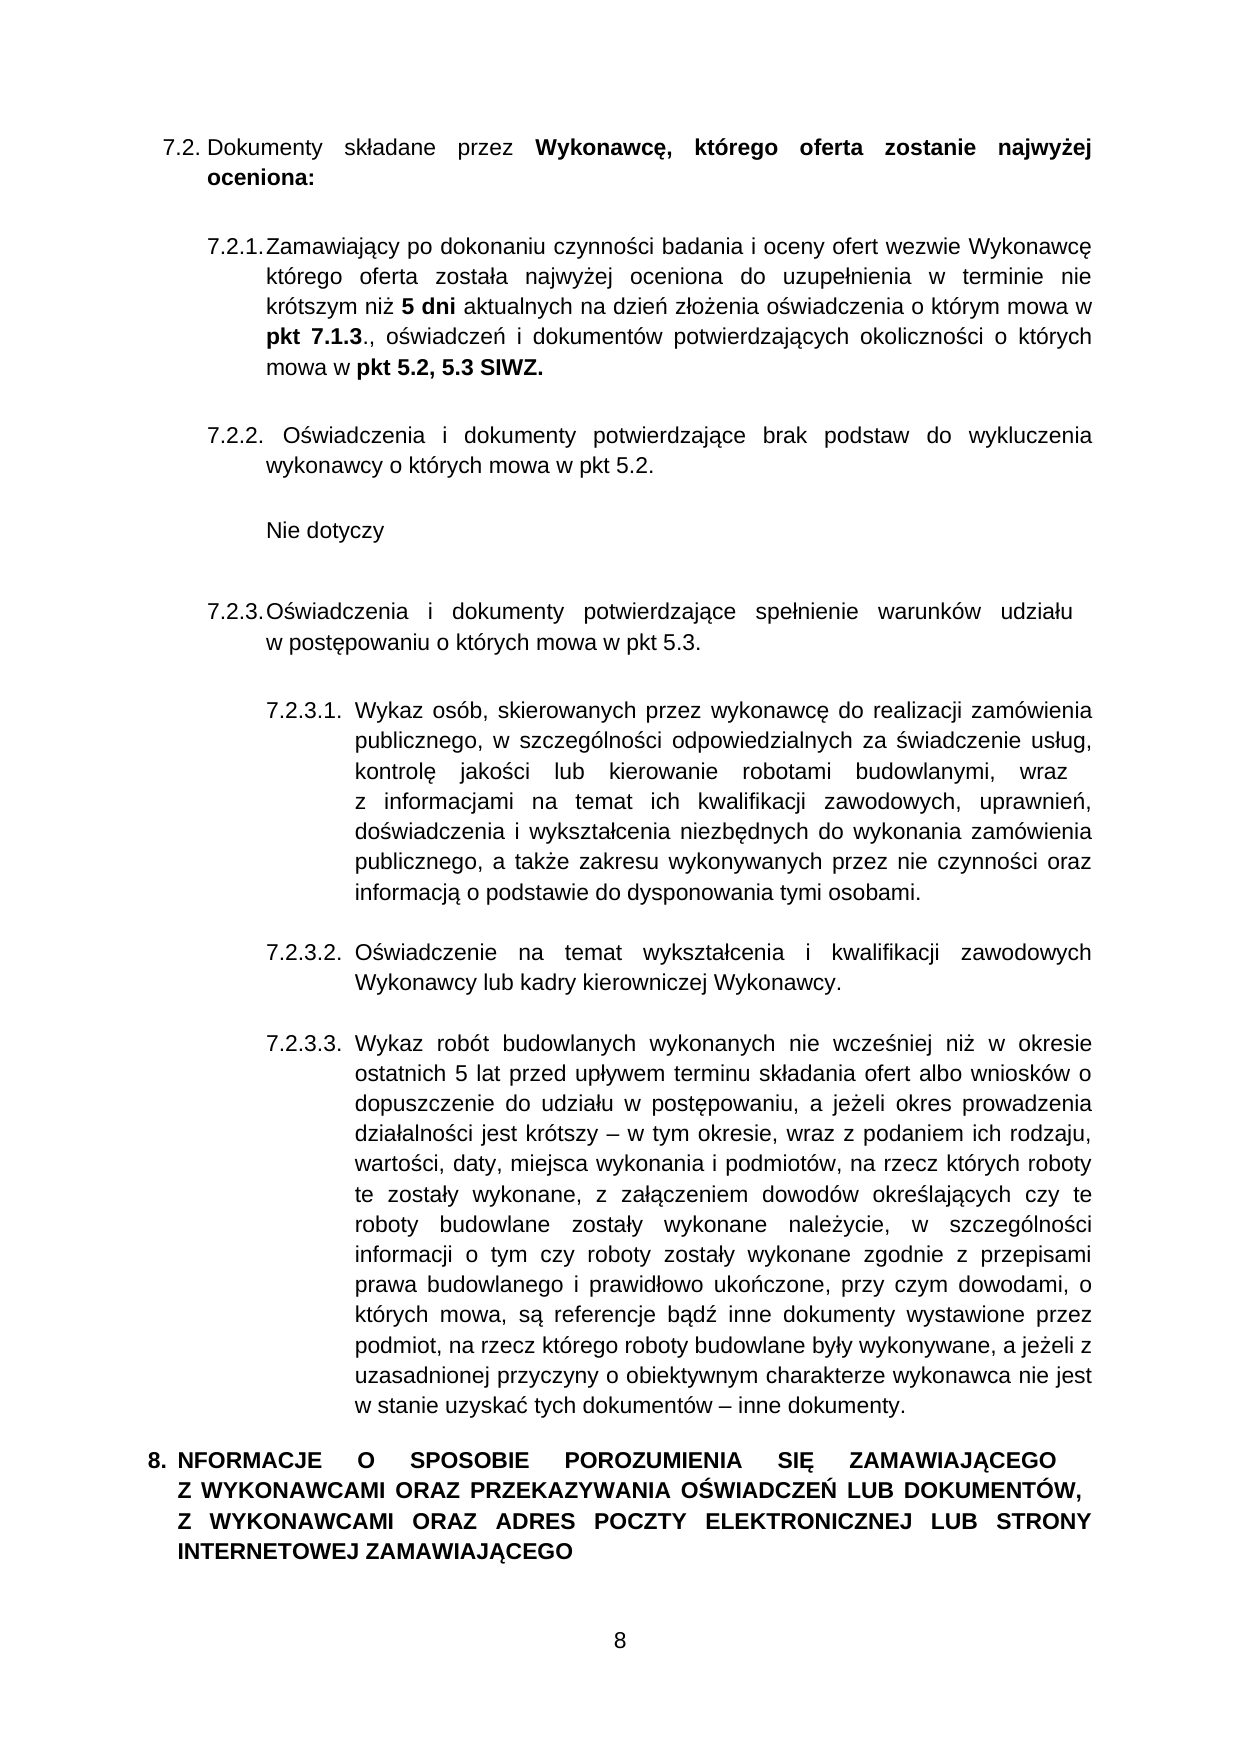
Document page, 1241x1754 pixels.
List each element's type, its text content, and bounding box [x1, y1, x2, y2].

list Zamawiający po dokonaniu czynności badania i oceny ofert wezwie Wykonawcę którego oferta została najwyżej oceniona do uzupełnienia w terminie nie krótszym niż 5 dni aktualnych na dzień złożenia oświadczenia o którym mowa w pkt 7.1.3., oświadczeń i dokumentów potwierdzających okoliczności o których mowa w pkt 5.2, 5.3 SIWZ. [207, 233, 1092, 380]
list Oświadczenia i dokumenty potwierdzające brak podstaw do wykluczenia wykonawcy o których mowa w pkt 5.2. [207, 422, 1092, 479]
list Oświadczenie na temat wykształcenia i kwalifikacji zawodowych Wykonawcy lub kadry kierowniczej Wykonawcy. [266, 939, 1092, 995]
list Dokumenty składane przez Wykonawcę, którego oferta zostanie najwyżej oceniona: [162, 134, 1092, 190]
list Wykaz osób, skierowanych przez wykonawcę do realizacji zamówienia publicznego, w szczególności odpowiedzialnych za świadczenie usług, kontrolę jakości lub kierowanie robotami budowlanymi, wraz z informacjami na temat ich kwalifikacji zawodowych, uprawnień, doświadczenia i wykształcenia niezbędnych do wykonania zamówienia publicznego, a także zakresu wykonywanych przez nie czynności oraz informacją o podstawie do dysponowania tymi osobami. [266, 697, 1092, 905]
subtitle NFORMACJE O SPOSOBIE POROZUMIENIA SIĘ ZAMAWIAJĄCEGO Z WYKONAWCAMI ORAZ PRZEKAZYWANIA OŚWIADCZEŃ LUB DOKUMENTÓW, Z WYKONAWCAMI ORAZ ADRES POCZTY ELEKTRONICZNEJ LUB STRONY INTERNETOWEJ ZAMAWIAJĄCEGO [148, 1447, 1092, 1564]
list Oświadczenia i dokumenty potwierdzające spełnienie warunków udziału w postępowaniu o których mowa w pkt 5.3. [207, 598, 1092, 655]
text Nie dotyczy [266, 517, 1092, 543]
list Wykaz robót budowlanych wykonanych nie wcześniej niż w okresie ostatnich 5 lat przed upływem terminu składania ofert albo wniosków o dopuszczenie do udziału w postępowaniu, a jeżeli okres prowadzenia działalności jest krótszy – w tym okresie, wraz z podaniem ich rodzaju, wartości, daty, miejsca wykonania i podmiotów, na rzecz których roboty te zostały wykonane, z załączeniem dowodów określających czy te roboty budowlane zostały wykonane należycie, w szczególności informacji o tym czy roboty zostały wykonane zgodnie z przepisami prawa budowlanego i prawidłowo ukończone, przy czym dowodami, o których mowa, są referencje bądź inne dokumenty wystawione przez podmiot, na rzecz którego roboty budowlane były wykonywane, a jeżeli z uzasadnionej przyczyny o obiektywnym charakterze wykonawca nie jest w stanie uzyskać tych dokumentów – inne dokumenty. [266, 1029, 1092, 1418]
